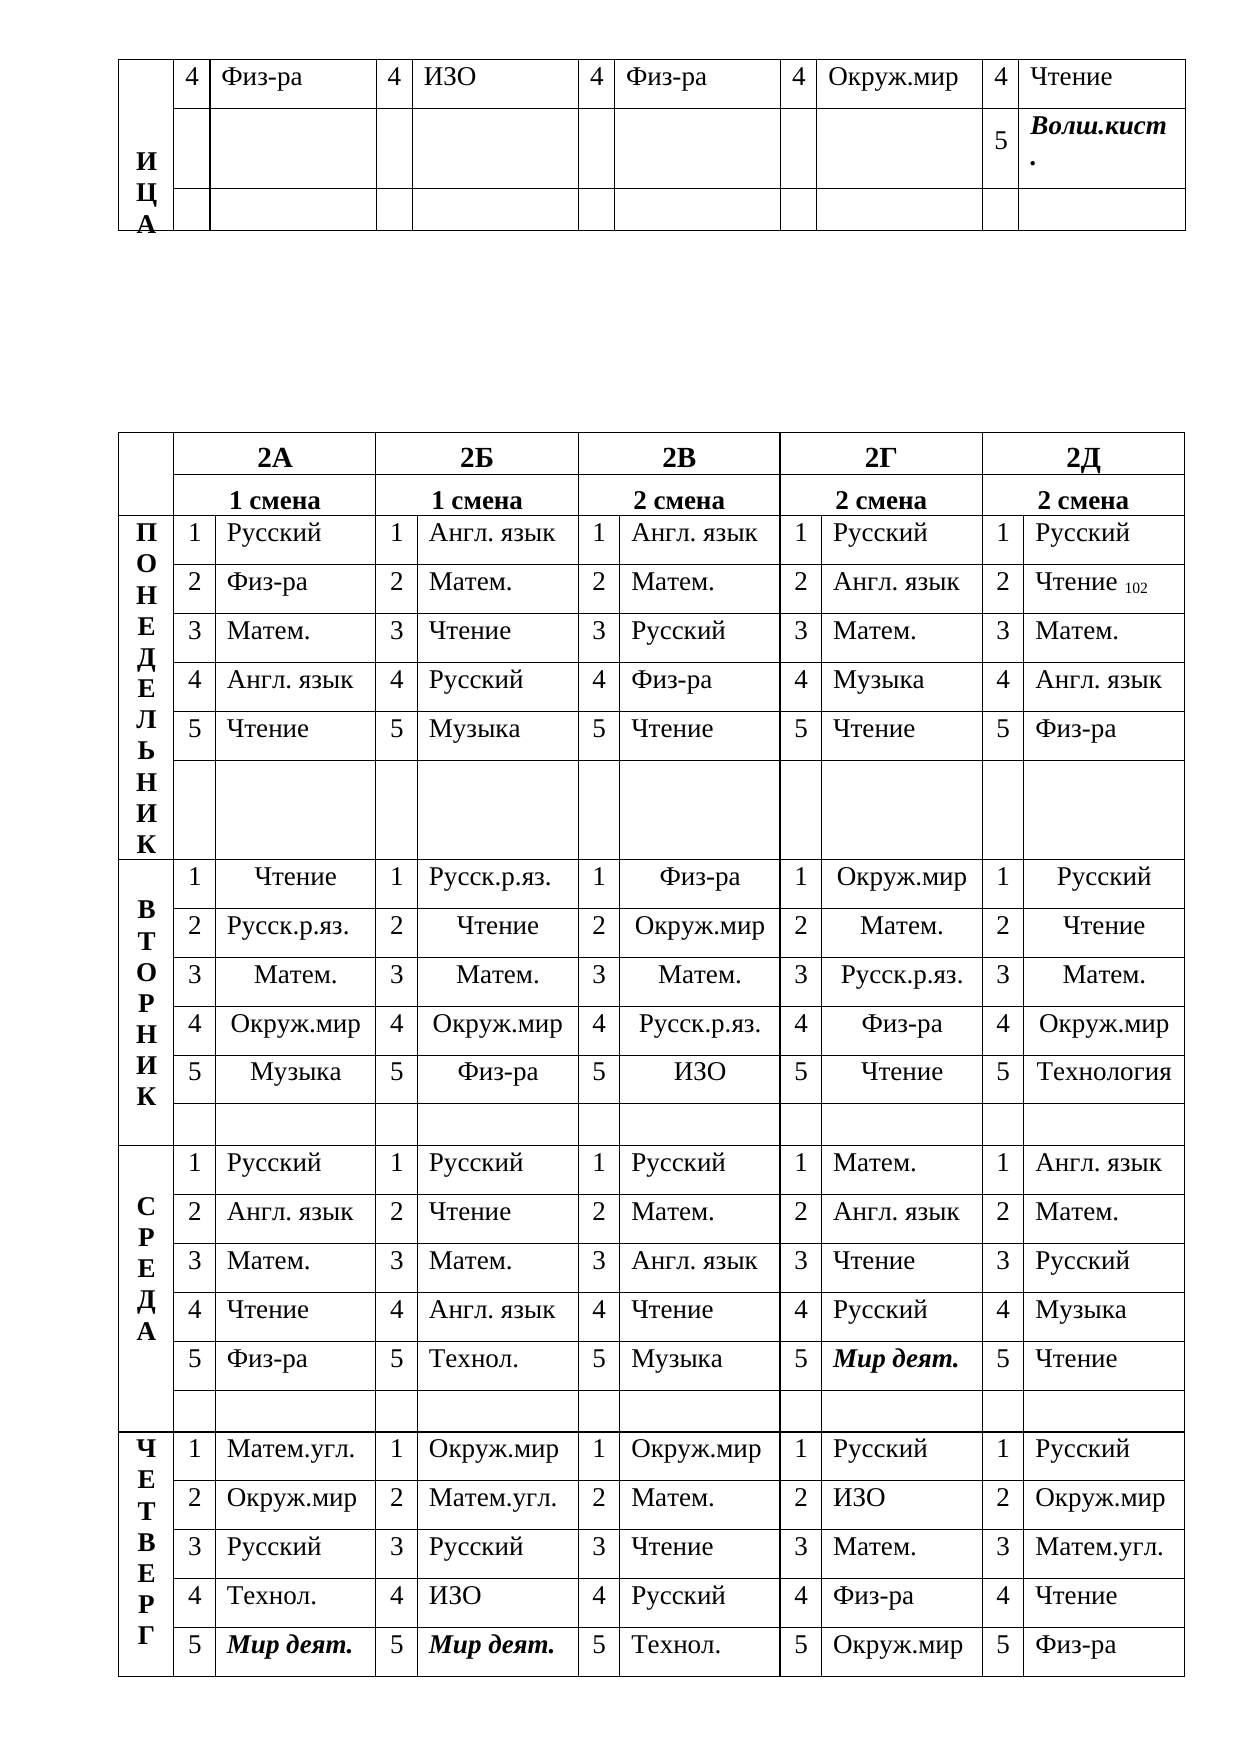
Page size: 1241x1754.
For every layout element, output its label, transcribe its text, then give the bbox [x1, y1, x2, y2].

table_cell Русский [418, 663, 578, 711]
table_cell [579, 109, 614, 188]
table_cell [211, 109, 376, 188]
table_cell [983, 761, 1023, 859]
table_cell [413, 109, 578, 188]
table_header 2А [174, 433, 375, 473]
table_cell [781, 1391, 821, 1431]
table_cell Физ-ра [822, 1579, 982, 1627]
table_cell [579, 1391, 619, 1431]
table_cell 5 [376, 712, 417, 760]
table_cell [817, 109, 982, 188]
table_cell Технол. [216, 1579, 375, 1627]
table_cell 2 [579, 909, 619, 957]
table_cell Музыка [216, 1056, 375, 1103]
table_cell Чтение [1024, 909, 1184, 957]
table_cell [579, 1104, 619, 1145]
table_cell ВТОРНИК [119, 860, 173, 1145]
table_cell [376, 1104, 417, 1145]
table_cell 2 смена [781, 475, 982, 515]
table_cell 1 [781, 516, 821, 564]
table_cell Русский [1024, 1244, 1184, 1292]
table_cell Англ. язык [418, 1293, 578, 1341]
table_cell Музыка [418, 712, 578, 760]
table_cell [983, 1391, 1023, 1431]
table_cell 3 [376, 1530, 417, 1578]
table_cell Матем. [418, 1244, 578, 1292]
table_cell 3 [983, 1530, 1023, 1578]
table_cell 4 [781, 1007, 821, 1054]
table_cell ИЗО [620, 1056, 779, 1103]
table_cell 4 [579, 1007, 619, 1054]
table_cell 1 [174, 860, 215, 908]
table_cell Физ-ра [418, 1056, 578, 1103]
table_cell Русский [822, 1433, 982, 1480]
table_cell 4 [174, 60, 209, 108]
table_cell Матем. [822, 1530, 982, 1578]
table_cell Физ-ра [216, 565, 375, 613]
table_cell 5 [781, 1628, 821, 1676]
table_cell ИЗО [413, 60, 578, 108]
table_cell 1 [174, 1433, 215, 1480]
table_cell 3 [781, 958, 821, 1006]
table_cell 2 [376, 1195, 417, 1243]
table_cell 5 [983, 1342, 1023, 1389]
table_cell 4 [579, 60, 614, 108]
table_cell Русский [620, 1579, 779, 1627]
table_cell 5 [376, 1342, 417, 1389]
table_cell [174, 1104, 215, 1145]
table_cell Чтение [620, 712, 779, 760]
table_cell Русский [822, 1293, 982, 1341]
table_cell 2 [983, 909, 1023, 957]
table_cell 1 [983, 1146, 1023, 1194]
table_cell 5 [983, 1056, 1023, 1103]
table_cell [1024, 1391, 1184, 1431]
table_cell Чтение [822, 1056, 982, 1103]
table_cell 4 [579, 663, 619, 711]
table_cell 3 [174, 614, 215, 662]
table_cell Окруж.мир [1024, 1007, 1184, 1054]
table_cell Чтение [216, 860, 375, 908]
table_cell Русск.р.яз. [216, 909, 375, 957]
table_cell Физ-ра [620, 860, 779, 908]
table_cell Матем. [216, 614, 375, 662]
table_cell 5 [174, 1628, 215, 1676]
table_header 2Д [983, 433, 1184, 473]
table_cell Матем. [620, 1195, 779, 1243]
table_cell 3 [376, 614, 417, 662]
table_cell 1 [376, 1433, 417, 1480]
table_cell [781, 1104, 821, 1145]
table_cell 1 смена [174, 475, 375, 515]
table_cell 1 [376, 860, 417, 908]
table_cell 2 [781, 909, 821, 957]
table_cell Волш.кист. [1019, 109, 1185, 188]
table_cell 1 смена [376, 475, 578, 515]
table_cell [781, 109, 816, 188]
table_cell 2 [983, 1481, 1023, 1529]
table_cell 2 [781, 565, 821, 613]
table_cell [413, 189, 578, 230]
table_cell 4 [983, 663, 1023, 711]
table_cell Матем. [822, 1146, 982, 1194]
table_cell Чтение [1019, 60, 1185, 108]
table_cell 4 [174, 1007, 215, 1054]
table_cell Матем. [216, 958, 375, 1006]
table_header 2Г [781, 433, 982, 473]
table_cell Физ-ра [620, 663, 779, 711]
table_cell 5 [174, 1342, 215, 1389]
table_cell Чтение [418, 909, 578, 957]
table_cell 5 [781, 712, 821, 760]
table_cell 2 смена [983, 475, 1184, 515]
table_cell 4 [983, 1579, 1023, 1627]
table_cell Русский [1024, 516, 1184, 564]
table_cell Англ. язык [620, 516, 779, 564]
table_cell Англ. язык [1024, 663, 1184, 711]
table_cell Матем.угл. [418, 1481, 578, 1529]
table_cell 4 [376, 1293, 417, 1341]
table_cell [1019, 189, 1185, 230]
table_cell Технол. [620, 1628, 779, 1676]
table_cell Англ. язык [216, 663, 375, 711]
table_cell 1 [781, 1433, 821, 1480]
table_cell [377, 109, 412, 188]
table_cell Русский [216, 1146, 375, 1194]
table_cell 4 [376, 1579, 417, 1627]
table_cell [376, 1391, 417, 1431]
table_cell 4 [174, 1293, 215, 1341]
table_cell 4 [781, 60, 816, 108]
table_cell 3 [376, 958, 417, 1006]
table_cell Окруж.мир [1024, 1481, 1184, 1529]
table_cell [781, 761, 821, 859]
table_cell 2 [376, 565, 417, 613]
table_cell [615, 109, 780, 188]
table_cell 4 [579, 1293, 619, 1341]
table_cell Физ-ра [822, 1007, 982, 1054]
table_cell Англ. язык [1024, 1146, 1184, 1194]
table_cell 3 [983, 958, 1023, 1006]
table_header [119, 433, 173, 473]
table_cell Физ-ра [211, 60, 376, 108]
table_cell 4 [781, 1293, 821, 1341]
table_cell [418, 1104, 578, 1145]
table_cell [174, 109, 209, 188]
table_cell 1 [983, 516, 1023, 564]
table_cell 1 [983, 860, 1023, 908]
table_cell Чтение 102 [1024, 565, 1184, 613]
table_cell 1 [376, 516, 417, 564]
table_cell Русский [216, 1530, 375, 1578]
table_cell 3 [781, 1530, 821, 1578]
table_cell 4 [376, 1007, 417, 1054]
table_cell 5 [174, 712, 215, 760]
table_cell [1024, 761, 1184, 859]
table_cell 2 [983, 1195, 1023, 1243]
table_cell Окруж.мир [817, 60, 982, 108]
table_cell Русский [418, 1146, 578, 1194]
table_cell [119, 1390, 173, 1431]
table_cell Матем. [1024, 1195, 1184, 1243]
table_cell 1 [579, 1146, 619, 1194]
table_cell Музыка [1024, 1293, 1184, 1341]
table_cell Русский [1024, 860, 1184, 908]
table_cell 1 [781, 860, 821, 908]
table_cell 2 [376, 1481, 417, 1529]
table_cell [119, 474, 173, 515]
table_cell [781, 189, 816, 230]
table_cell Окруж.мир [216, 1007, 375, 1054]
table_cell 2 [174, 1195, 215, 1243]
table_cell 3 [579, 1244, 619, 1292]
table_cell [822, 761, 982, 859]
table_cell 5 [983, 1628, 1023, 1676]
table_cell Матем. [1024, 958, 1184, 1006]
table_cell 1 [579, 516, 619, 564]
table_cell [822, 1391, 982, 1431]
table_cell 2 [781, 1481, 821, 1529]
table_cell Матем.угл. [1024, 1530, 1184, 1578]
table_cell ИЗО [418, 1579, 578, 1627]
table_cell Русск.р.яз. [620, 1007, 779, 1054]
table_cell [817, 189, 982, 230]
table_cell 5 [579, 1056, 619, 1103]
table_cell 5 [781, 1056, 821, 1103]
table_header 2Б [376, 433, 578, 473]
table_cell Физ-ра [1024, 712, 1184, 760]
table_cell ПОНЕДЕЛЬНИК [119, 516, 173, 859]
table_cell Чтение [418, 1195, 578, 1243]
table_cell 1 [174, 516, 215, 564]
table_cell Русский [620, 1146, 779, 1194]
table_cell 2 [174, 909, 215, 957]
table_header 2В [579, 433, 779, 473]
table_cell Музыка [822, 663, 982, 711]
table_cell [418, 761, 578, 859]
table_cell Матем. [620, 565, 779, 613]
table_cell Англ. язык [822, 1195, 982, 1243]
table_cell 4 [983, 1293, 1023, 1341]
table_cell 3 [781, 1244, 821, 1292]
table_cell 2 смена [579, 475, 779, 515]
table_cell 5 [781, 1342, 821, 1389]
table_cell [174, 189, 209, 230]
table_cell Англ. язык [620, 1244, 779, 1292]
table_cell 4 [983, 60, 1018, 108]
table_cell 5 [376, 1056, 417, 1103]
table_cell 3 [983, 614, 1023, 662]
table_cell 2 [983, 565, 1023, 613]
table_cell Окруж.мир [216, 1481, 375, 1529]
table_cell [983, 189, 1018, 230]
table_cell Чтение [620, 1530, 779, 1578]
table_cell [615, 189, 780, 230]
table_cell Окруж.мир [822, 860, 982, 908]
table_cell 4 [579, 1579, 619, 1627]
table_cell 1 [781, 1146, 821, 1194]
table_cell Окруж.мир [620, 909, 779, 957]
table_cell 3 [174, 1244, 215, 1292]
table_cell 3 [376, 1244, 417, 1292]
table_cell [418, 1391, 578, 1431]
table_cell [174, 1391, 215, 1431]
table_cell 2 [579, 1481, 619, 1529]
table_cell Англ. язык [822, 565, 982, 613]
table_cell 2 [781, 1195, 821, 1243]
table_cell [174, 761, 215, 859]
table_cell Окруж.мир [620, 1433, 779, 1480]
table_cell [211, 189, 376, 230]
table_cell 4 [174, 1579, 215, 1627]
table_cell СРЕДА [119, 1146, 173, 1389]
table_cell Матем. [620, 1481, 779, 1529]
table_cell Русский [620, 614, 779, 662]
table_cell Чтение [418, 614, 578, 662]
table_cell Чтение [216, 1293, 375, 1341]
table_cell 5 [983, 109, 1018, 188]
table_cell [216, 1104, 375, 1145]
table_cell Русский [216, 516, 375, 564]
table_cell [1024, 1104, 1184, 1145]
table_cell 2 [579, 1195, 619, 1243]
table_cell 2 [174, 565, 215, 613]
table_cell Мир деят. [418, 1628, 578, 1676]
table_cell [822, 1104, 982, 1145]
table_cell 2 [376, 909, 417, 957]
table_cell Матем. [822, 909, 982, 957]
table_cell Мир деят. [822, 1342, 982, 1389]
table_cell [620, 1104, 779, 1145]
table_cell Чтение [1024, 1342, 1184, 1389]
table_cell Музыка [620, 1342, 779, 1389]
table_cell 2 [174, 1481, 215, 1529]
table_cell Русский [1024, 1433, 1184, 1480]
table_cell [579, 189, 614, 230]
table_cell [376, 761, 417, 859]
table_cell Матем. [822, 614, 982, 662]
table_cell Чтение [822, 712, 982, 760]
table_cell 5 [579, 1628, 619, 1676]
table_cell Чтение [216, 712, 375, 760]
table_cell 3 [781, 614, 821, 662]
table_cell Русск.р.яз. [418, 860, 578, 908]
table_cell ЧЕТВЕРГ [119, 1433, 173, 1676]
table_cell 1 [376, 1146, 417, 1194]
table_cell 4 [781, 1579, 821, 1627]
table_cell Технол. [418, 1342, 578, 1389]
table_cell [216, 761, 375, 859]
table_cell 1 [579, 1433, 619, 1480]
table_cell Матем. [216, 1244, 375, 1292]
table_cell 5 [983, 712, 1023, 760]
table_cell Матем.угл. [216, 1433, 375, 1480]
table_cell Чтение [822, 1244, 982, 1292]
table_cell [377, 189, 412, 230]
table_cell 5 [174, 1056, 215, 1103]
table_cell 2 [579, 565, 619, 613]
table_cell Технология [1024, 1056, 1184, 1103]
table_cell 3 [579, 1530, 619, 1578]
table_cell 5 [579, 712, 619, 760]
table_cell 1 [983, 1433, 1023, 1480]
table_cell 4 [376, 663, 417, 711]
table_cell Англ. язык [216, 1195, 375, 1243]
table_cell 3 [983, 1244, 1023, 1292]
table_cell [579, 761, 619, 859]
table_cell Англ. язык [418, 516, 578, 564]
table_cell 5 [579, 1342, 619, 1389]
table_cell Физ-ра [1024, 1628, 1184, 1676]
table_cell Физ-ра [615, 60, 780, 108]
table_cell 4 [174, 663, 215, 711]
table_cell Окруж.мир [418, 1007, 578, 1054]
table_cell 1 [174, 1146, 215, 1194]
table_cell [620, 1391, 779, 1431]
table_cell Матем. [418, 565, 578, 613]
table_cell 3 [579, 614, 619, 662]
table_cell Чтение [1024, 1579, 1184, 1627]
table_cell 1 [579, 860, 619, 908]
table_cell 4 [377, 60, 412, 108]
table_cell Физ-ра [216, 1342, 375, 1389]
table_cell Русский [822, 516, 982, 564]
table_cell [620, 761, 779, 859]
table_cell Матем. [620, 958, 779, 1006]
table_cell [216, 1391, 375, 1431]
table_cell Матем. [1024, 614, 1184, 662]
table_cell Русский [418, 1530, 578, 1578]
table_cell [983, 1104, 1023, 1145]
table_cell 5 [376, 1628, 417, 1676]
table_cell 4 [781, 663, 821, 711]
table_cell Мир деят. [216, 1628, 375, 1676]
table_cell Окруж.мир [418, 1433, 578, 1480]
table_cell Чтение [620, 1293, 779, 1341]
table_cell 3 [579, 958, 619, 1006]
table_cell Окруж.мир [822, 1628, 982, 1676]
table_cell Русск.р.яз. [822, 958, 982, 1006]
table_cell Матем. [418, 958, 578, 1006]
table_cell 3 [174, 958, 215, 1006]
table_cell 4 [983, 1007, 1023, 1054]
table_cell 3 [174, 1530, 215, 1578]
table_cell ИЗО [822, 1481, 982, 1529]
